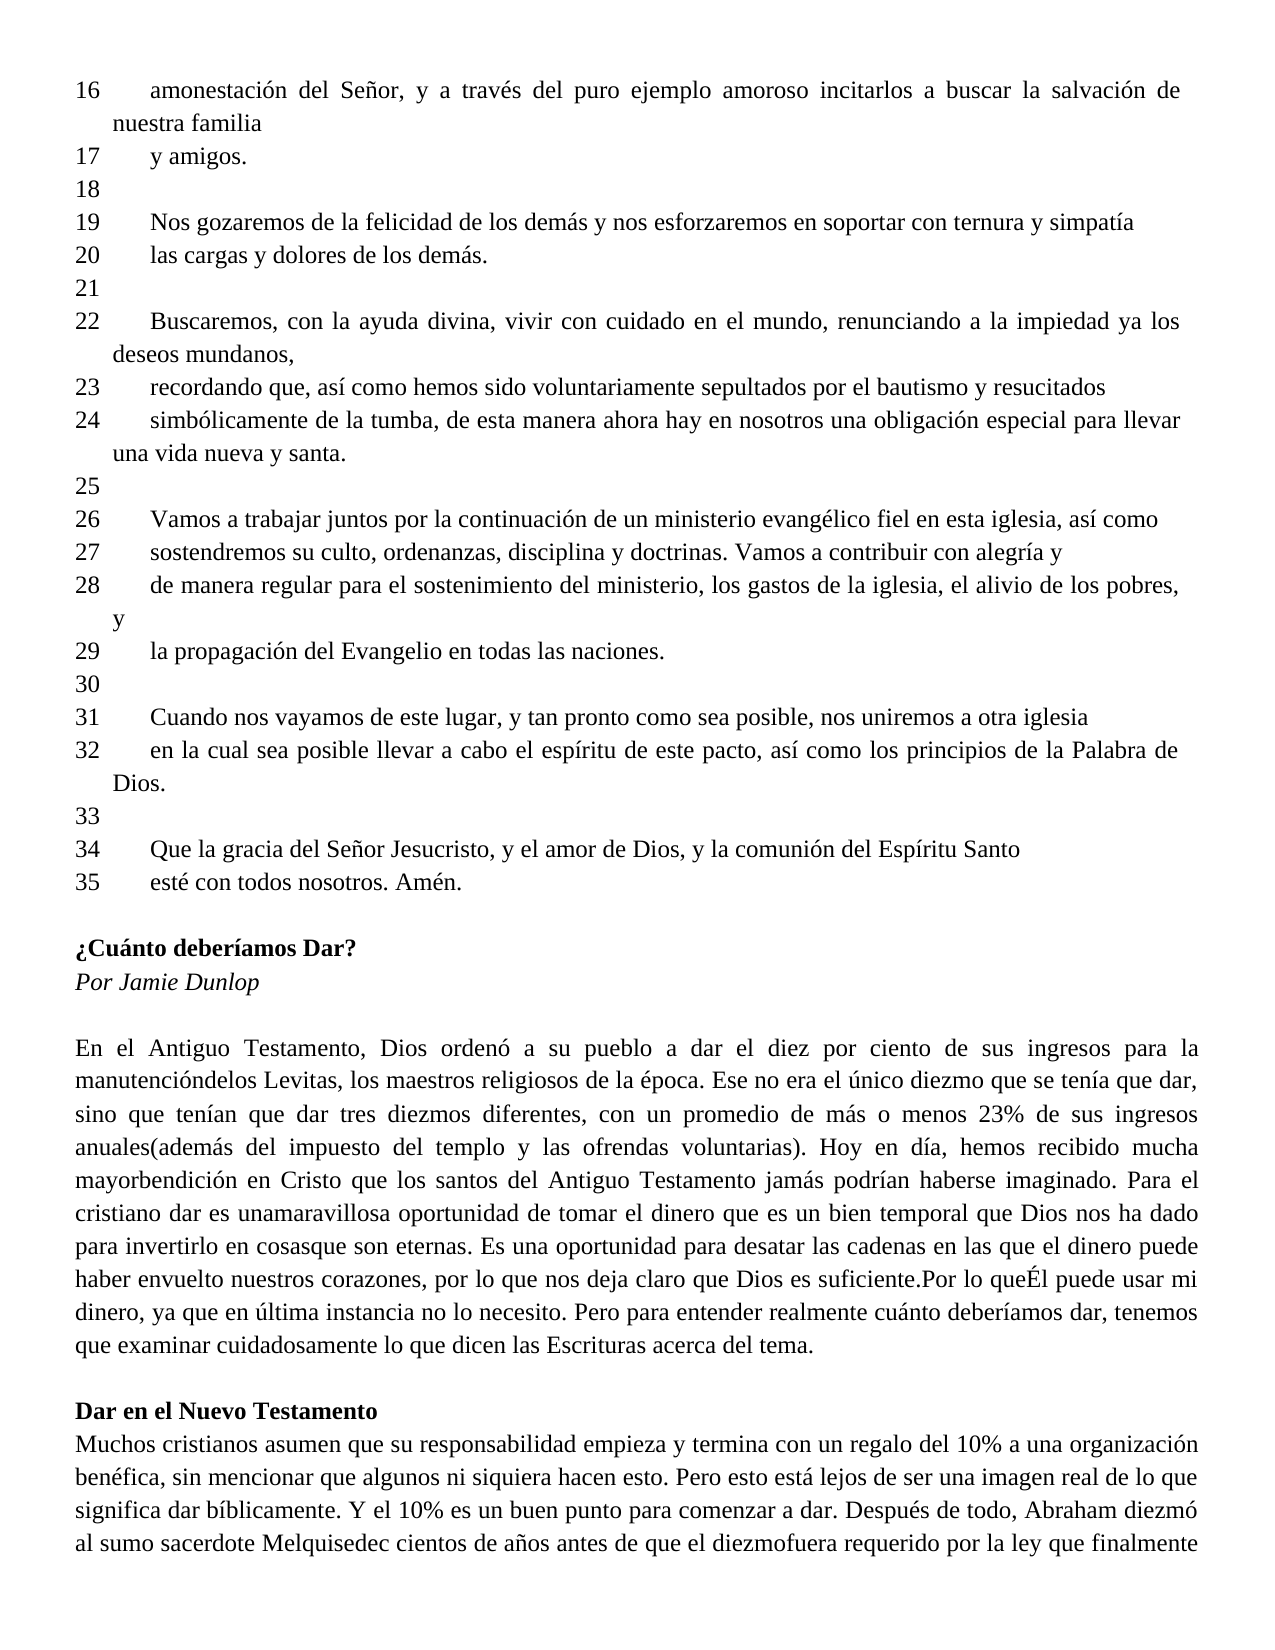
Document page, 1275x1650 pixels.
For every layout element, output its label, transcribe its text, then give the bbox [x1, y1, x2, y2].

list Cuando nos vayamos de este lugar, y tan pronto como sea posible, nos uniremos a otra iglesia [75, 702, 1181, 731]
list las cargas y dolores de los demás. [75, 240, 1181, 269]
list recordando que, así como hemos sido voluntariamente sepultados por el bautismo y resucitados [75, 372, 1181, 401]
list Que la gracia del Señor Jesucristo, y el amor de Dios, y la comunión del Espíritu Santo [75, 834, 1181, 863]
list simbólicamente de la tumba, de esta manera ahora hay en nosotros una obligación especial para llevar una vida nueva y santa. [75, 405, 1181, 467]
text Dar en el Nuevo Testamento [75, 1396, 1200, 1424]
text En el Antiguo Testamento, Dios ordenó a su pueblo a dar el diez por ciento de sus ingresos para la manutencióndelos Levitas, los maestros religiosos de la época. Ese no era el único diezmo que se tenía que dar, sino que tenían que dar tres diezmos diferentes, con un promedio de más o menos 23% de sus ingresos anuales(además del impuesto del templo y las ofrendas voluntarias). Hoy en día, hemos recibido mucha mayorbendición en Cristo que los santos del Antiguo Testamento jamás podrían haberse imaginado. Para el cristiano dar es unamaravillosa oportunidad de tomar el dinero que es un bien temporal que Dios nos ha dado para invertirlo en cosasque son eternas. Es una oportunidad para desatar las cadenas en las que el dinero puede haber envuelto nuestros corazones, por lo que nos deja claro que Dios es suficiente.Por lo queÉl puede usar mi dinero, ya que en última instancia no lo necesito. Pero para entender realmente cuánto deberíamos dar, tenemos que examinar cuidadosamente lo que dicen las Escrituras acerca del tema. [75, 1033, 1200, 1358]
text Por Jamie Dunlop [75, 967, 1200, 995]
list la propagación del Evangelio en todas las naciones. [75, 636, 1181, 665]
list Nos gozaremos de la felicidad de los demás y nos esforzaremos en soportar con ternura y simpatía [75, 207, 1181, 236]
list sostendremos su culto, ordenanzas, disciplina y doctrinas. Vamos a contribuir con alegría y [75, 537, 1181, 566]
list y amigos. [75, 141, 1181, 170]
list de manera regular para el sostenimiento del ministerio, los gastos de la iglesia, el alivio de los pobres, y [75, 570, 1181, 632]
list Vamos a trabajar juntos por la continuación de un ministerio evangélico fiel en esta iglesia, así como [75, 504, 1181, 533]
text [75, 1429, 1200, 1557]
list Buscaremos, con la ayuda divina, vivir con cuidado en el mundo, renunciando a la impiedad ya los deseos mundanos, [75, 306, 1181, 368]
list en la cual sea posible llevar a cabo el espíritu de este pacto, así como los principios de la Palabra de Dios. [75, 735, 1181, 797]
text ¿Cuánto deberíamos Dar? [75, 933, 1200, 962]
list amonestación del Señor, y a través del puro ejemplo amoroso incitarlos a buscar la salvación de nuestra familia [75, 75, 1181, 137]
list esté con todos nosotros. Amén. [75, 867, 1181, 896]
